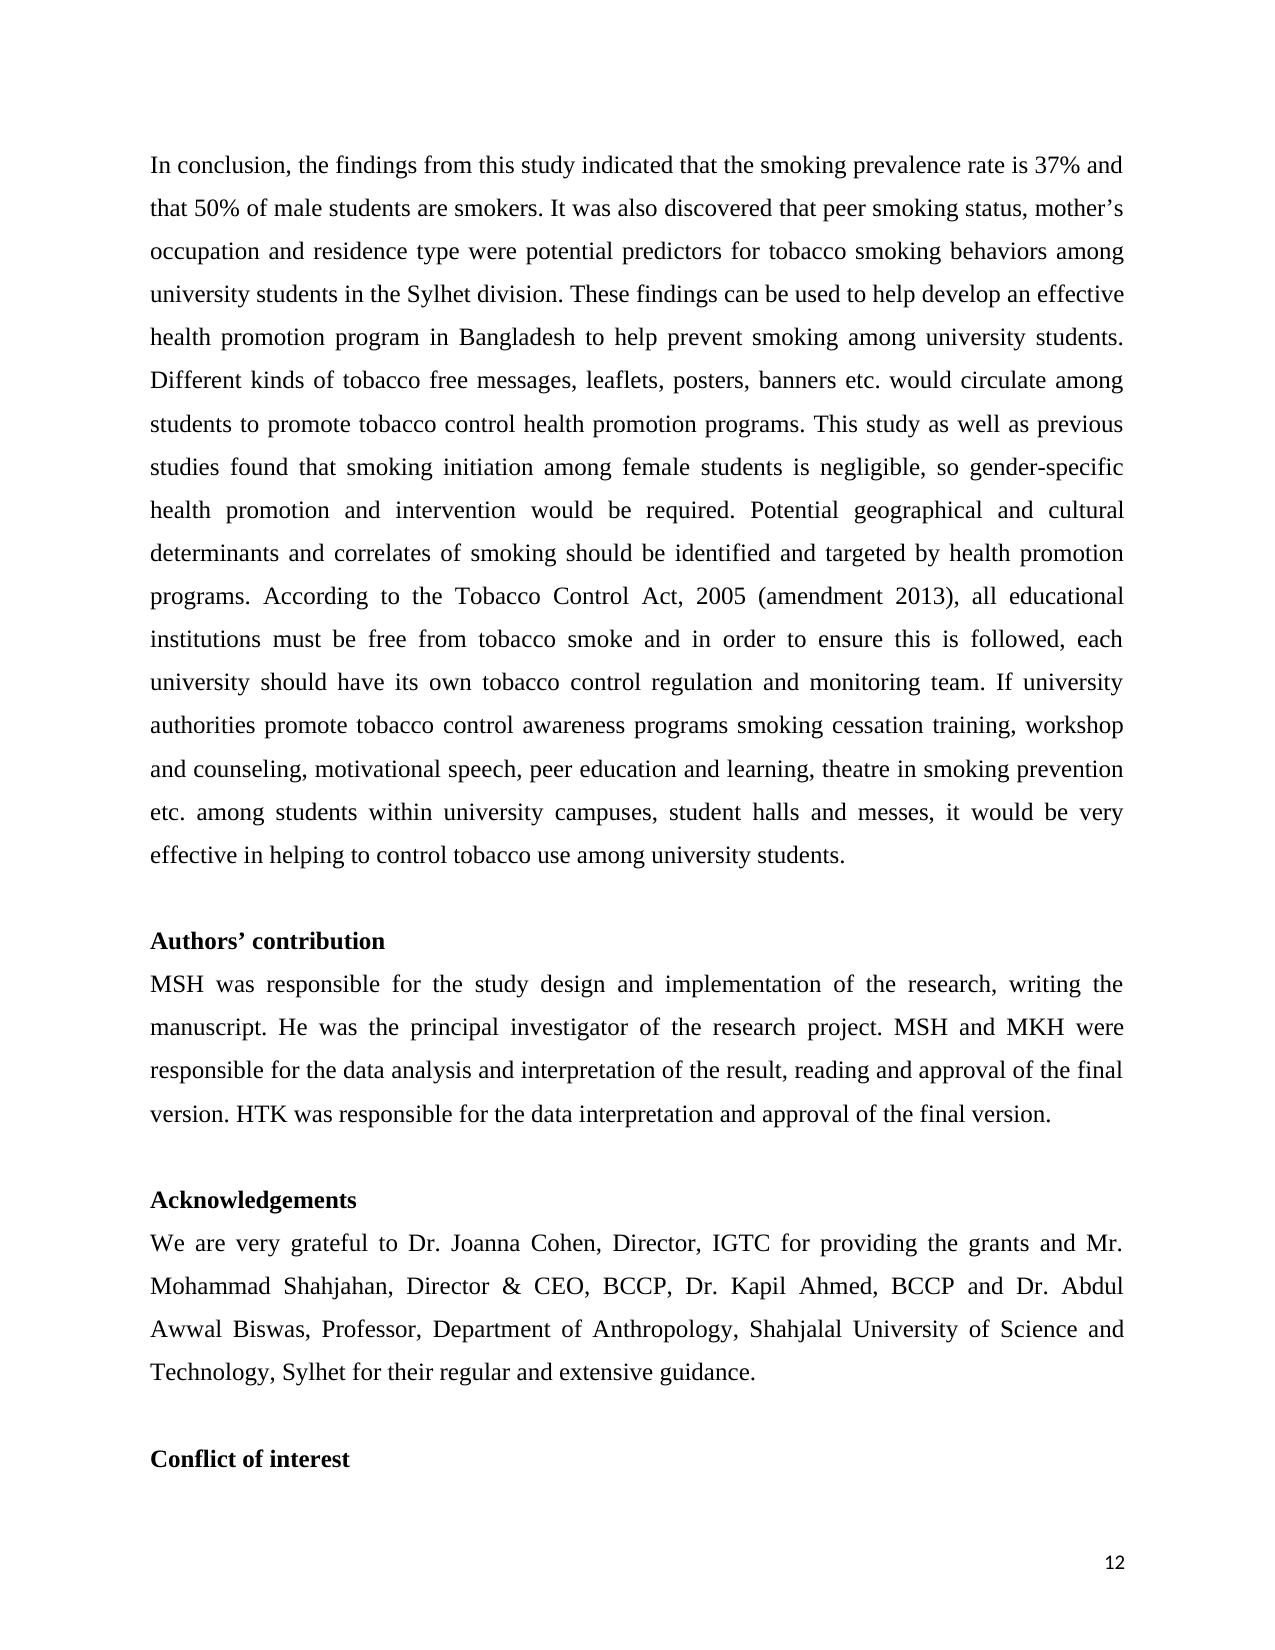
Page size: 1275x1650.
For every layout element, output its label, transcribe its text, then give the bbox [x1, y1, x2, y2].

text We are very grateful to Dr. Joanna Cohen, Director, IGTC for providing the grants and Mr. Mohammad Shahjahan, Director & CEO, BCCP, Dr. Kapil Ahmed, BCCP and Dr. Abdul Awwal Biswas, Professor, Department of Anthropology, Shahjalal University of Science and Technology, Sylhet for their regular and extensive guidance. [150, 1228, 1125, 1386]
text Acknowledgements [150, 1185, 1125, 1214]
text MSH was responsible for the study design and implementation of the research, writing the manuscript. He was the principal investigator of the research project. MSH and MKH were responsible for the data analysis and interpretation of the result, reading and approval of the final version. HTK was responsible for the data interpretation and approval of the final version. [150, 969, 1125, 1127]
text Conflict of interest [150, 1444, 1125, 1472]
text In conclusion, the findings from this study indicated that the smoking prevalence rate is 37% and that 50% of male students are smokers. It was also discovered that peer smoking status, mother’s occupation and residence type were potential predictors for tobacco smoking behaviors among university students in the Sylhet division. These findings can be used to help develop an effective health promotion program in Bangladesh to help prevent smoking among university students. Different kinds of tobacco free messages, leaflets, posters, banners etc. would circulate among students to promote tobacco control health promotion programs. This study as well as previous studies found that smoking initiation among female students is negligible, so gender-specific health promotion and intervention would be required. Potential geographical and cultural determinants and correlates of smoking should be identified and targeted by health promotion programs. According to the Tobacco Control Act, 2005 (amendment 2013), all educational institutions must be free from tobacco smoke and in order to ensure this is followed, each university should have its own tobacco control regulation and monitoring team. If university authorities promote tobacco control awareness programs smoking cessation training, workshop and counseling, motivational speech, peer education and learning, theatre in smoking prevention etc. among students within university campuses, student halls and messes, it would be very effective in helping to control tobacco use among university students. [150, 150, 1125, 869]
text Authors’ contribution [150, 926, 1125, 955]
